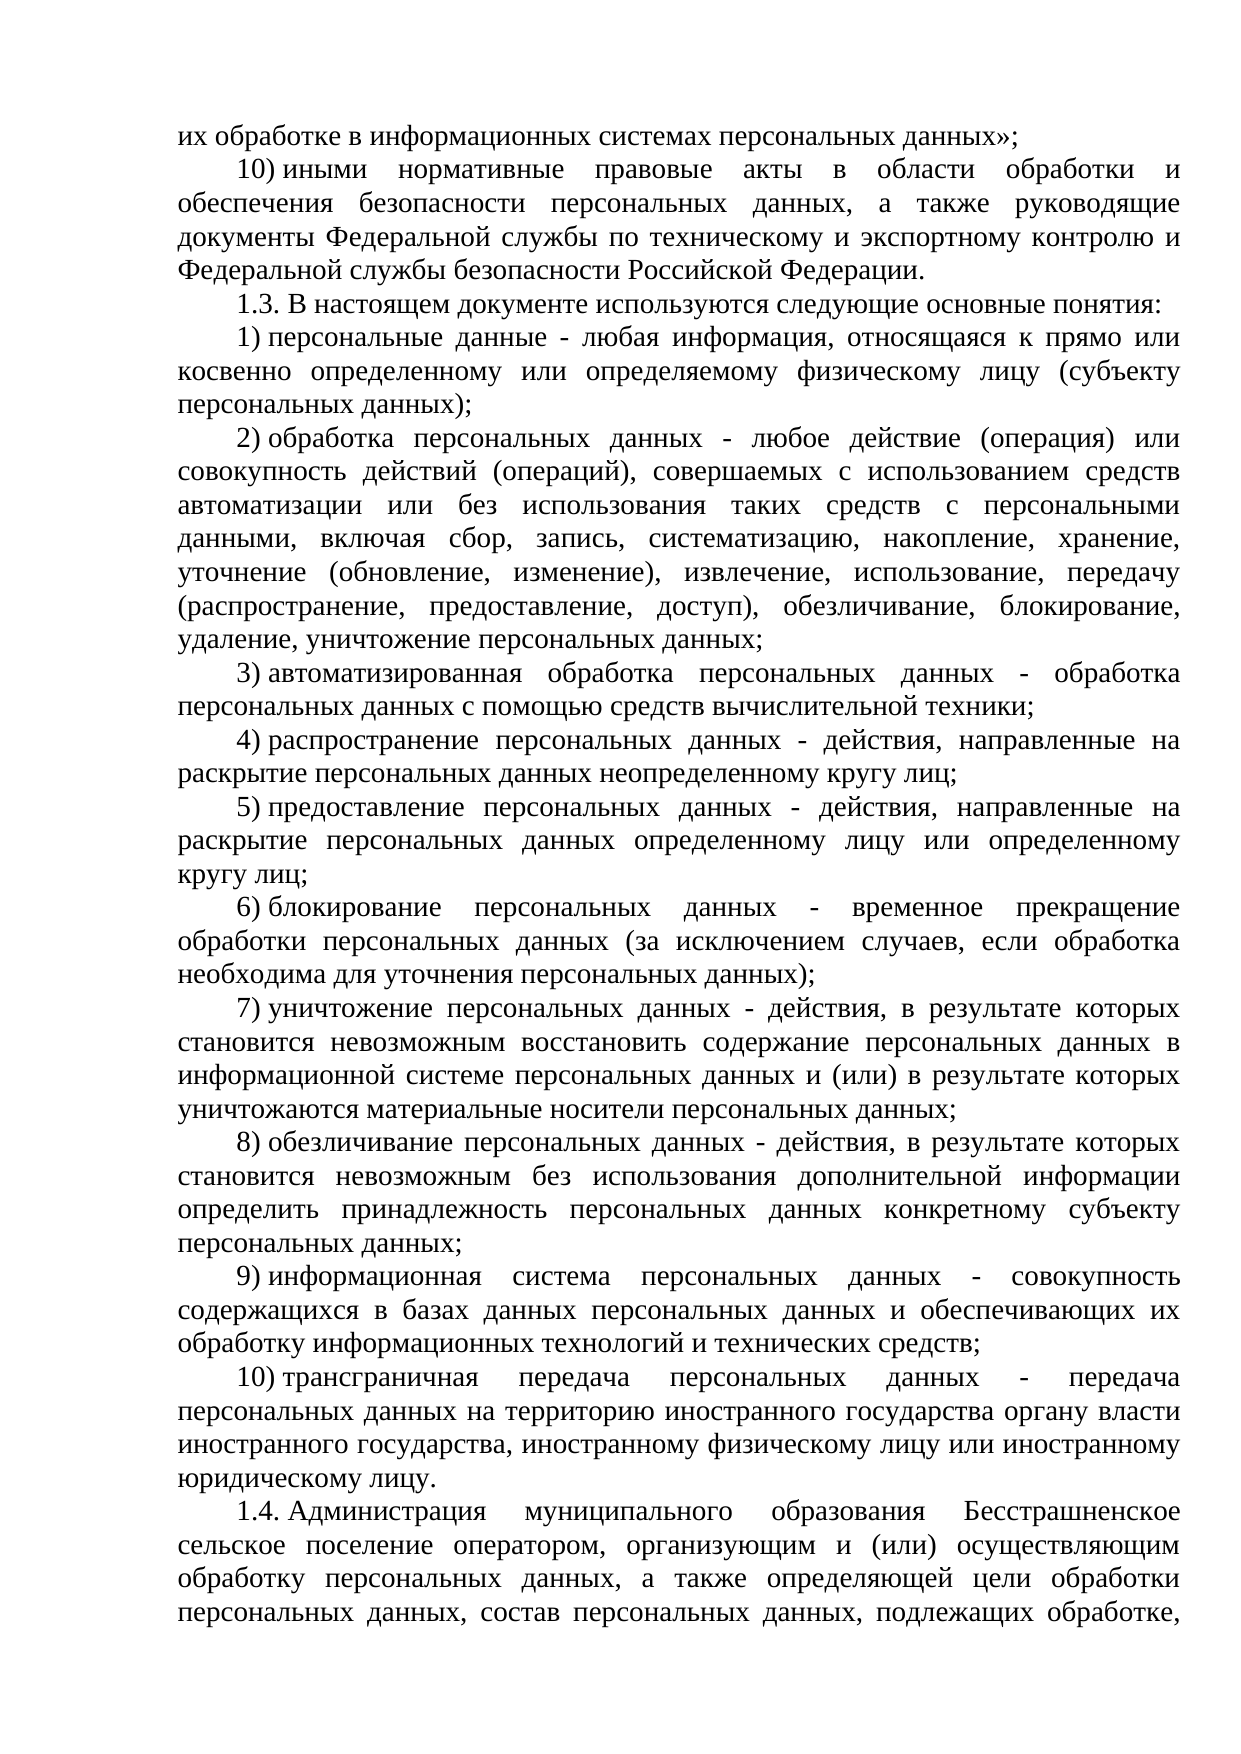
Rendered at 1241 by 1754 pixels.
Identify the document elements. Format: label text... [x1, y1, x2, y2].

text 6) блокирование персональных данных - временное прекращение обработки персональных данных (за исключением случаев, если обработка необходима для уточнения персональных данных); [177, 889, 1181, 990]
text 3) автоматизированная обработка персональных данных - обработка персональных данных с помощью средств вычислительной техники; [177, 655, 1181, 722]
text 10) трансграничная передача персональных данных - передача персональных данных на территорию иностранного государства органу власти иностранного государства, иностранному физическому лицу или иностранному юридическому лицу. [177, 1359, 1181, 1493]
text 9) информационная система персональных данных - совокупность содержащихся в базах данных персональных данных и обеспечивающих их обработку информационных технологий и технических средств; [177, 1258, 1181, 1359]
text 7) уничтожение персональных данных - действия, в результате которых становится невозможным восстановить содержание персональных данных в информационной системе персональных данных и (или) в результате которых уничтожаются материальные носители персональных данных; [177, 990, 1181, 1124]
text 1.3. В настоящем документе используются следующие основные понятия: [177, 286, 1181, 319]
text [177, 1493, 1181, 1627]
text 2) обработка персональных данных - любое действие (операция) или совокупность действий (операций), совершаемых с использованием средств автоматизации или без использования таких средств с персональными данными, включая сбор, запись, систематизацию, накопление, хранение, уточнение (обновление, изменение), извлечение, использование, передачу (распространение, предоставление, доступ), обезличивание, блокирование, удаление, уничтожение персональных данных; [177, 420, 1181, 655]
text 4) распространение персональных данных - действия, направленные на раскрытие персональных данных неопределенному кругу лиц; [177, 722, 1181, 789]
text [177, 118, 1181, 152]
text 1) персональные данные - любая информация, относящаяся к прямо или косвенно определенному или определяемому физическому лицу (субъекту персональных данных); [177, 319, 1181, 420]
text 8) обезличивание персональных данных - действия, в результате которых становится невозможным без использования дополнительной информации определить принадлежность персональных данных конкретному субъекту персональных данных; [177, 1124, 1181, 1258]
text 10) иными нормативные правовые акты в области обработки и обеспечения безопасности персональных данных, а также руководящие документы Федеральной службы по техническому и экспортному контролю и Федеральной службы безопасности Российской Федерации. [177, 152, 1181, 286]
text 5) предоставление персональных данных - действия, направленные на раскрытие персональных данных определенному лицу или определенному кругу лиц; [177, 789, 1181, 889]
